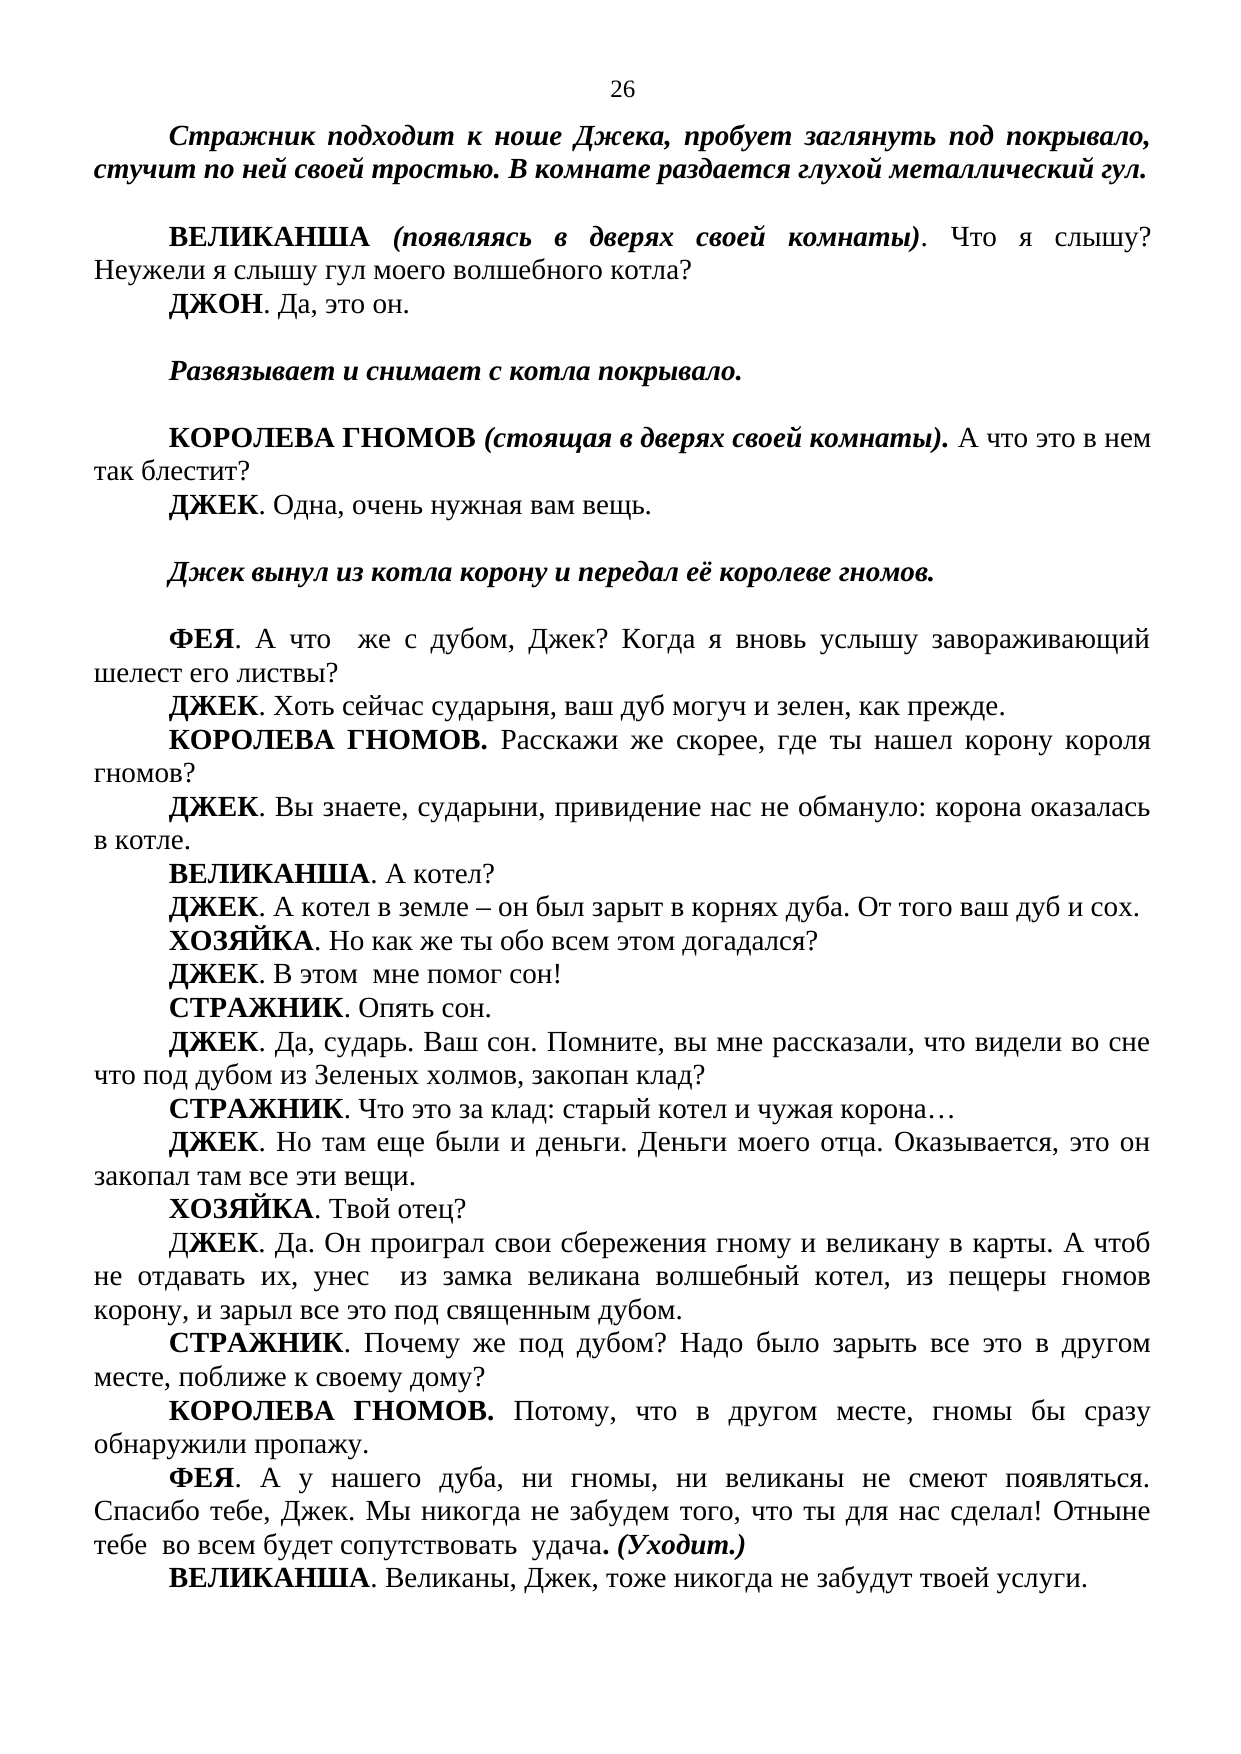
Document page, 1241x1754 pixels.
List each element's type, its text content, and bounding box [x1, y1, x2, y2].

text СТРАЖНИК. Что это за клад: старый котел и чужая корона… [94, 1091, 1152, 1124]
text ДЖЕК. Да. Он проиграл свои сбережения гному и великану в карты. А чтоб не отдавать их, унес из замка великана волшебный котел, из пещеры гномов корону, и зарыл все это под священным дубом. [94, 1225, 1152, 1326]
text ДЖЕК. Вы знаете, сударыни, привидение нас не обмануло: корона оказалась в котле. [94, 789, 1152, 856]
text ХОЗЯЙКА. Твой отец? [94, 1191, 1152, 1225]
text ДЖЕК. Одна, очень нужная вам вещь. [94, 487, 1152, 521]
text ДЖОН. Да, это он. [94, 286, 1152, 319]
text ФЕЯ. А у нашего дуба, ни гномы, ни великаны не смеют появляться. Спасибо тебе, Джек. Мы никогда не забудем того, что ты для нас сделал! Отныне тебе во всем будет сопутствовать удача. (Уходит.) [94, 1460, 1152, 1560]
text ДЖЕК. Но там еще были и деньги. Деньги моего отца. Оказывается, это он закопал там все эти вещи. [94, 1124, 1152, 1191]
text ХОЗЯЙКА. Но как же ты обо всем этом догадался? [94, 923, 1152, 957]
text ВЕЛИКАНША. А котел? [94, 856, 1152, 889]
text Джек вынул из котла корону и передал её королеве гномов. [94, 554, 1152, 588]
text КОРОЛЕВА ГНОМОВ (стоящая в дверях своей комнаты). А что это в нем так блестит? [94, 420, 1152, 487]
text ДЖЕК. Да, сударь. Ваш сон. Помните, вы мне рассказали, что видели во сне что под дубом из Зеленых холмов, закопан клад? [94, 1024, 1152, 1091]
text Стражник подходит к ноше Джека, пробует заглянуть под покрывало, стучит по ней своей тростью. В комнате раздается глухой металлический гул. [94, 118, 1152, 185]
text ДЖЕК. А котел в земле – он был зарыт в корнях дуба. От того ваш дуб и сох. [94, 889, 1152, 923]
text КОРОЛЕВА ГНОМОВ. Расскажи же скорее, где ты нашел корону короля гномов? [94, 722, 1152, 789]
text Развязывает и снимает с котла покрывало. [94, 353, 1152, 386]
text ДЖЕК. Хоть сейчас сударыня, ваш дуб могуч и зелен, как прежде. [94, 688, 1152, 722]
text СТРАЖНИК. Опять сон. [94, 990, 1152, 1024]
text СТРАЖНИК. Почему же под дубом? Надо было зарыть все это в другом месте, поближе к своему дому? [94, 1326, 1152, 1393]
text ФЕЯ. А что же с дубом, Джек? Когда я вновь услышу завораживающий шелест его листвы? [94, 621, 1152, 688]
text ДЖЕК. В этом мне помог сон! [94, 957, 1152, 990]
text КОРОЛЕВА ГНОМОВ. Потому, что в другом месте, гномы бы сразу обнаружили пропажу. [94, 1393, 1152, 1460]
text ВЕЛИКАНША. Великаны, Джек, тоже никогда не забудут твоей услуги. [94, 1560, 1152, 1594]
text ВЕЛИКАНША (появляясь в дверях своей комнаты). Что я слышу? Неужели я слышу гул моего волшебного котла? [94, 219, 1152, 286]
